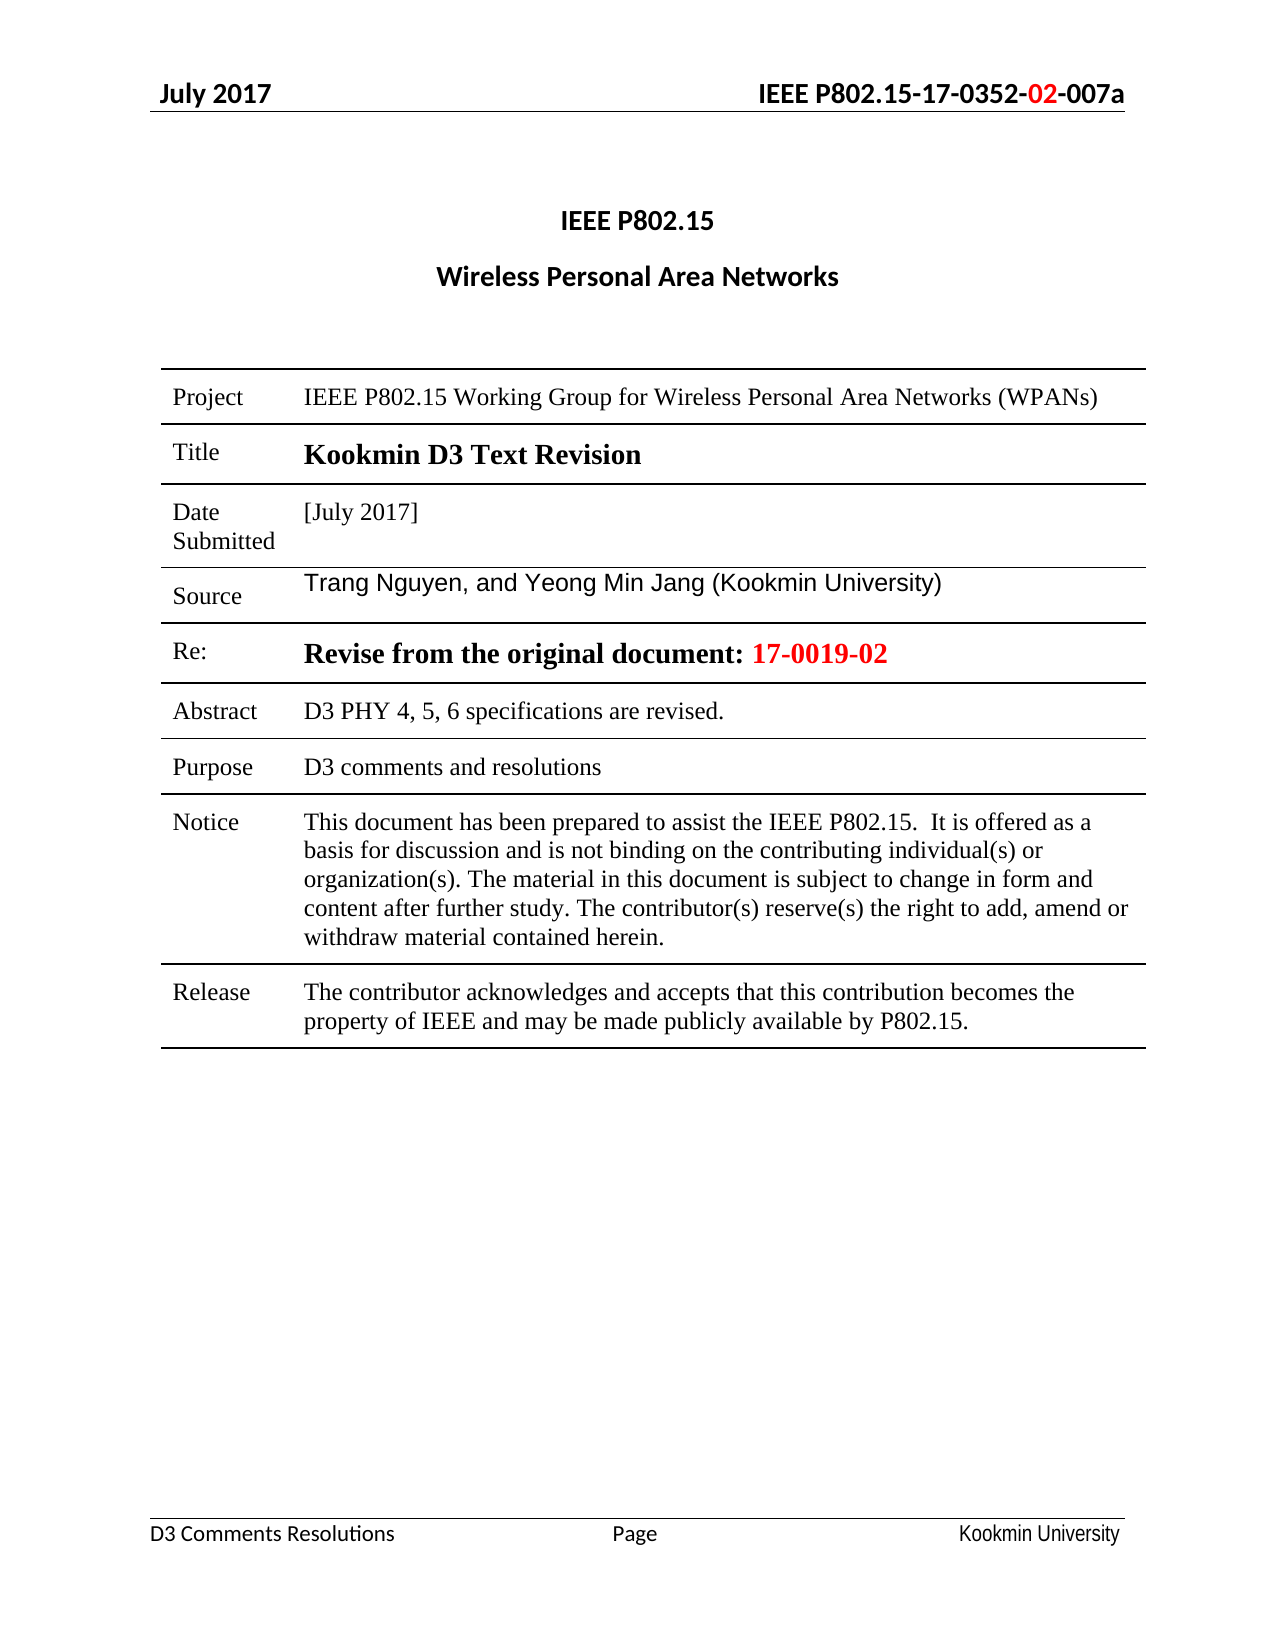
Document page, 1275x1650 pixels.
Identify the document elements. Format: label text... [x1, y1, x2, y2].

text IEEE P802.15 [150, 202, 1125, 238]
table_cell Title [161, 425, 292, 483]
table_cell This document has been prepared to assist the IEEE P802.15. It is offered as a basis for discussion and is not binding on the contributing individual(s) or organization(s). The material in this document is subject to change in form and content after further study. The contributor(s) reserve(s) the right to add, amend or withdraw material contained herein. [293, 795, 1146, 963]
table_cell Source [161, 568, 292, 622]
table_cell The contributor acknowledges and accepts that this contribution becomes the property of IEEE and may be made publicly available by P802.15. [293, 965, 1146, 1047]
table_cell Notice [161, 795, 292, 963]
table_cell Purpose [161, 739, 292, 793]
table_cell Date Submitted [161, 485, 292, 567]
text Wireless Personal Area Networks [150, 258, 1125, 293]
table_cell Revise from the original document: 17-0019-02 [293, 624, 1146, 682]
table_cell [July 2017] [293, 485, 1146, 567]
table_cell Abstract [161, 684, 292, 737]
table_header IEEE P802.15 Working Group for Wireless Personal Area Networks (WPANs) [293, 370, 1146, 423]
table_cell Kookmin D3 Text Revision [293, 425, 1146, 483]
table_cell D3 PHY 4, 5, 6 specifications are revised. [293, 684, 1146, 737]
table_cell Trang Nguyen, and Yeong Min Jang (Kookmin University) [293, 568, 1146, 622]
table_header Project [161, 370, 292, 423]
table_cell Release [161, 965, 292, 1047]
table_cell Re: [161, 624, 292, 682]
table_cell D3 comments and resolutions [293, 739, 1146, 793]
